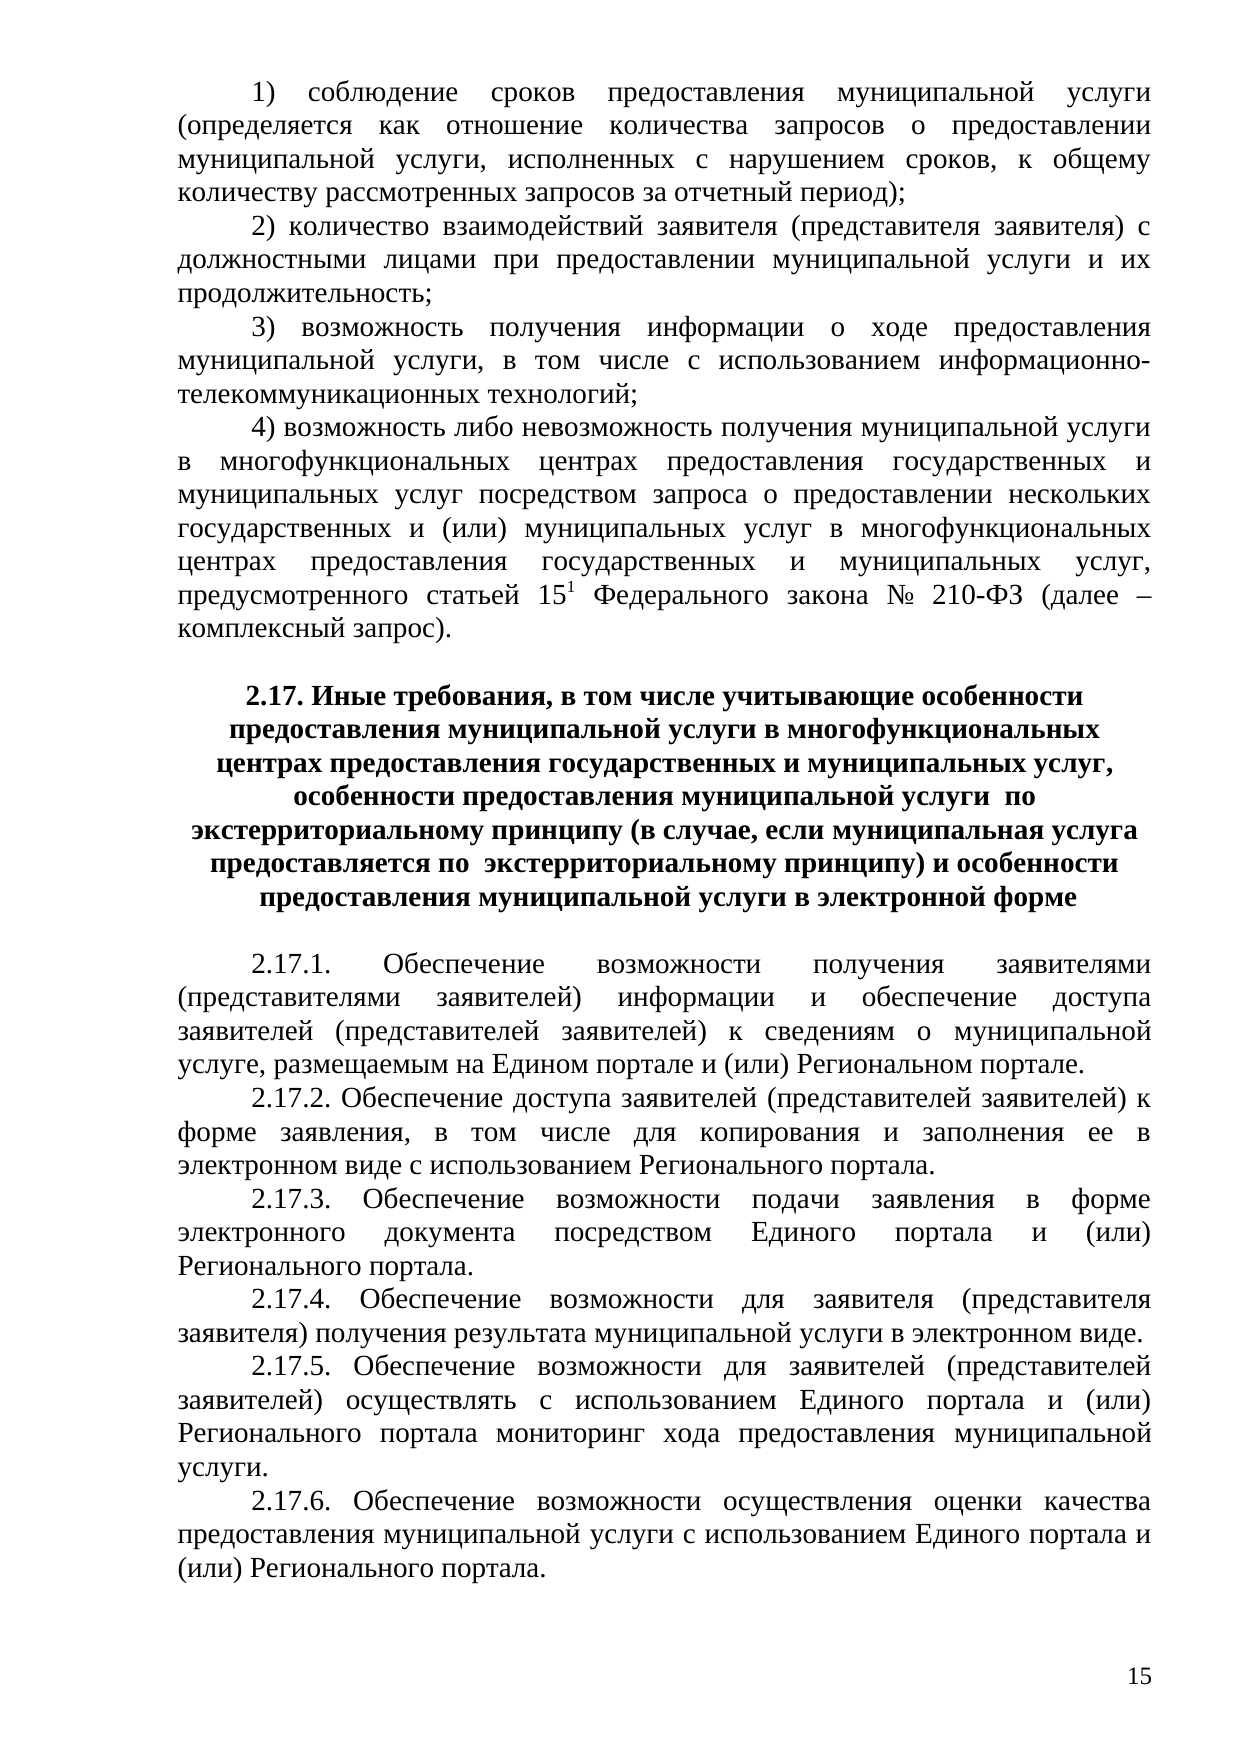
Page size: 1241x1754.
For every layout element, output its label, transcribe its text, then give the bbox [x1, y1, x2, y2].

text 2.17.6. Обеспечение возможности осуществления оценки качества предоставления муниципальной услуги с использованием Единого портала и (или) Регионального портала. [177, 1483, 1152, 1583]
text 2) количество взаимодействий заявителя (представителя заявителя) с должностными лицами при предоставлении муниципальной услуги и их продолжительность; [177, 208, 1152, 309]
text особенности предоставления муниципальной услуги по экстерриториальному принципу (в случае, если муниципальная услуга предоставляется по экстерриториальному принципу) и особенности [177, 778, 1152, 879]
text 2.17.2. Обеспечение доступа заявителей (представителей заявителей) к форме заявления, в том числе для копирования и заполнения ее в электронном виде с использованием Регионального портала. [177, 1080, 1152, 1181]
text 2.17.1. Обеспечение возможности получения заявителями (представителями заявителей) информации и обеспечение доступа заявителей (представителей заявителей) к сведениям о муниципальной услуге, размещаемым на Едином портале и (или) Региональном портале. [177, 946, 1152, 1080]
text 2.17.4. Обеспечение возможности для заявителя (представителя заявителя) получения результата муниципальной услуги в электронном виде. [177, 1281, 1152, 1348]
text 4) возможность либо невозможность получения муниципальной услуги в многофункциональных центрах предоставления государственных и муниципальных услуг посредством запроса о предоставлении нескольких государственных и (или) муниципальных услуг в многофункциональных центрах предоставления государственных и муниципальных услуг, предусмотренного статьей 151 Федерального закона № 210-ФЗ (далее – комплексный запрос). [177, 409, 1152, 644]
text 2.17.5. Обеспечение возможности для заявителей (представителей заявителей) осуществлять с использованием Единого портала и (или) Регионального портала мониторинг хода предоставления муниципальной услуги. [177, 1348, 1152, 1483]
text 2.17.3. Обеспечение возможности подачи заявления в форме электронного документа посредством Единого портала и (или) Регионального портала. [177, 1181, 1152, 1281]
text 2.17. Иные требования, в том числе учитывающие особенности предоставления муниципальной услуги в многофункциональных центрах предоставления государственных и муниципальных услуг, [177, 678, 1152, 778]
text предоставления муниципальной услуги в электронной форме [177, 879, 1152, 912]
text 3) возможность получения информации о ходе предоставления муниципальной услуги, в том числе с использованием информационно-телекоммуникационных технологий; [177, 309, 1152, 409]
text 1) соблюдение сроков предоставления муниципальной услуги (определяется как отношение количества запросов о предоставлении муниципальной услуги, исполненных с нарушением сроков, к общему количеству рассмотренных запросов за отчетный период); [177, 74, 1152, 208]
